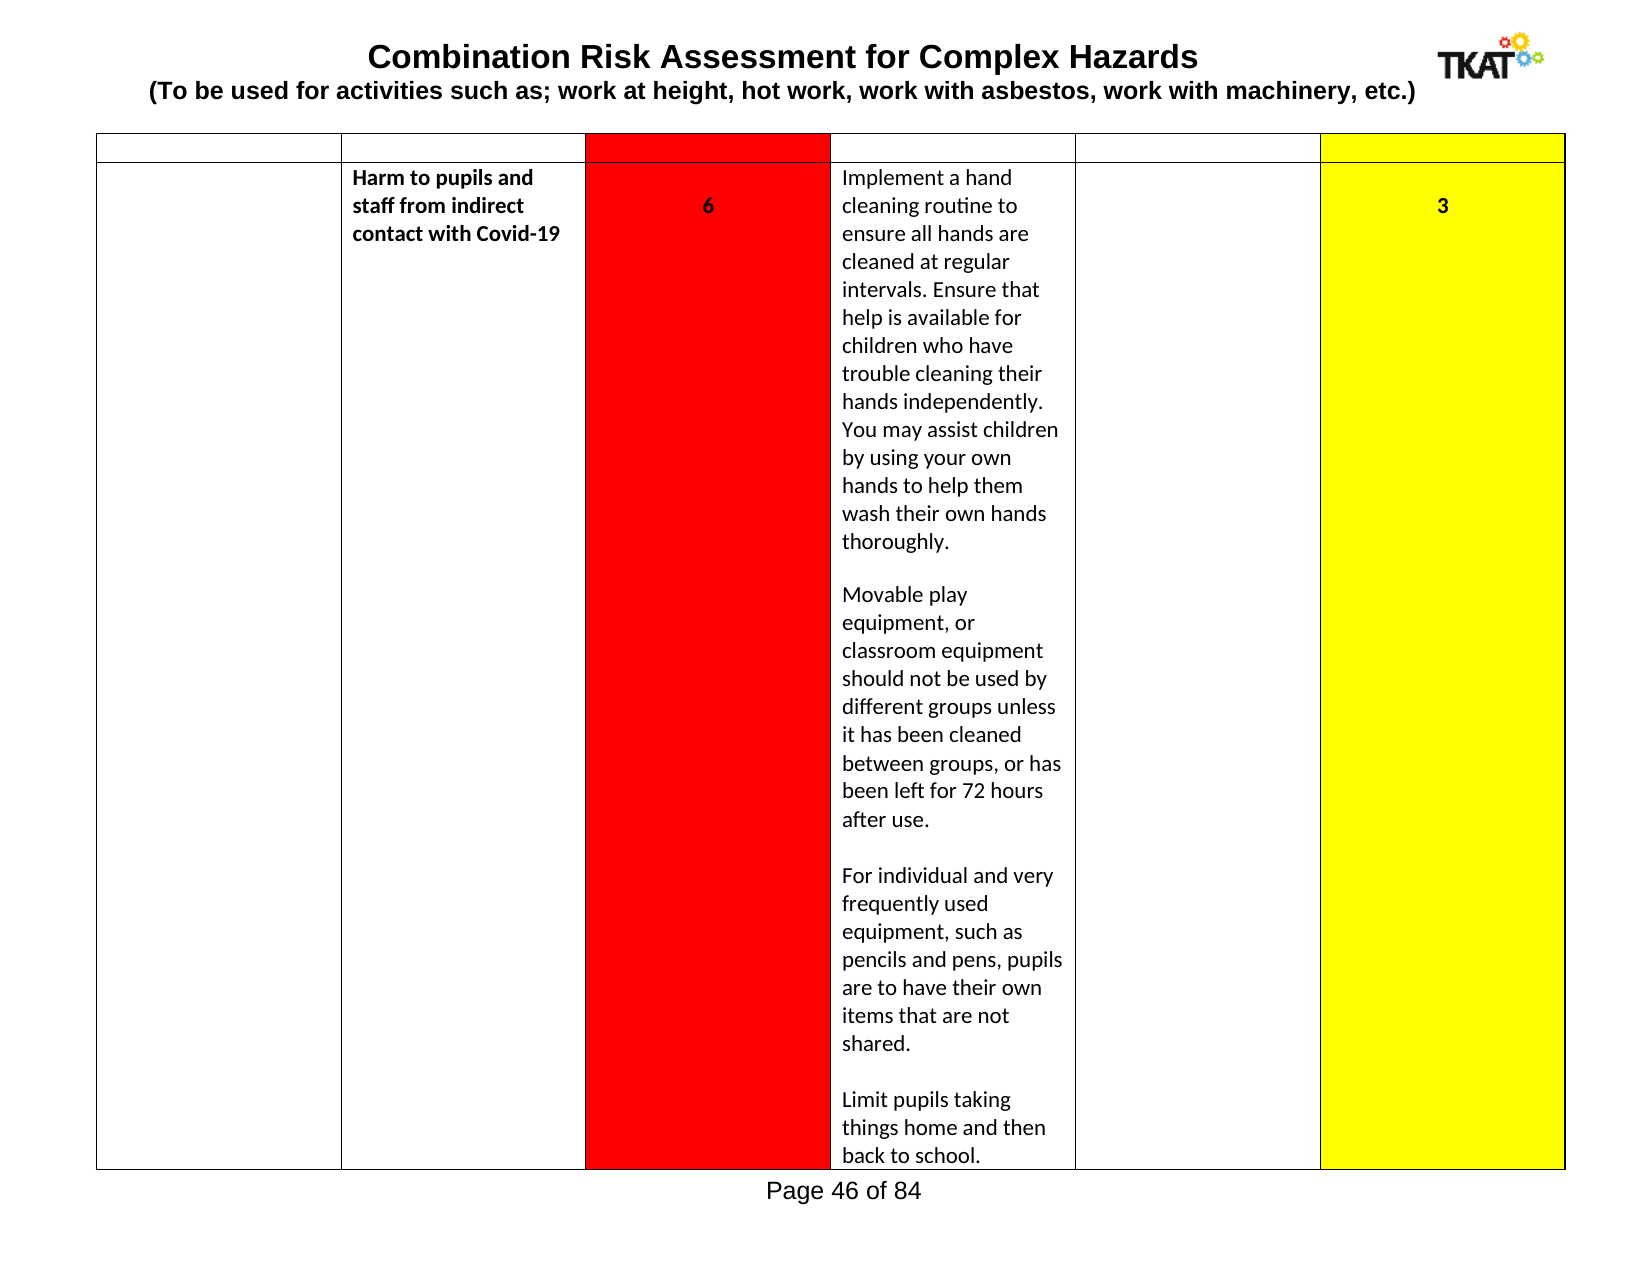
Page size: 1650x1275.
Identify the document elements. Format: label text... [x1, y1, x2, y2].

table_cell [342, 163, 585, 1169]
table_cell 3 [1321, 134, 1564, 162]
picture [1424, 28, 1553, 85]
table_cell 3 [1321, 163, 1564, 1169]
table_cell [97, 134, 341, 162]
table_cell 9 [586, 134, 830, 162]
table_cell 6 [586, 163, 830, 1169]
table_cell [342, 134, 585, 162]
table_cell [1076, 163, 1320, 1169]
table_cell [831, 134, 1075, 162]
table_cell [97, 163, 341, 1169]
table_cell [831, 163, 1075, 1169]
table_cell [1076, 134, 1320, 162]
